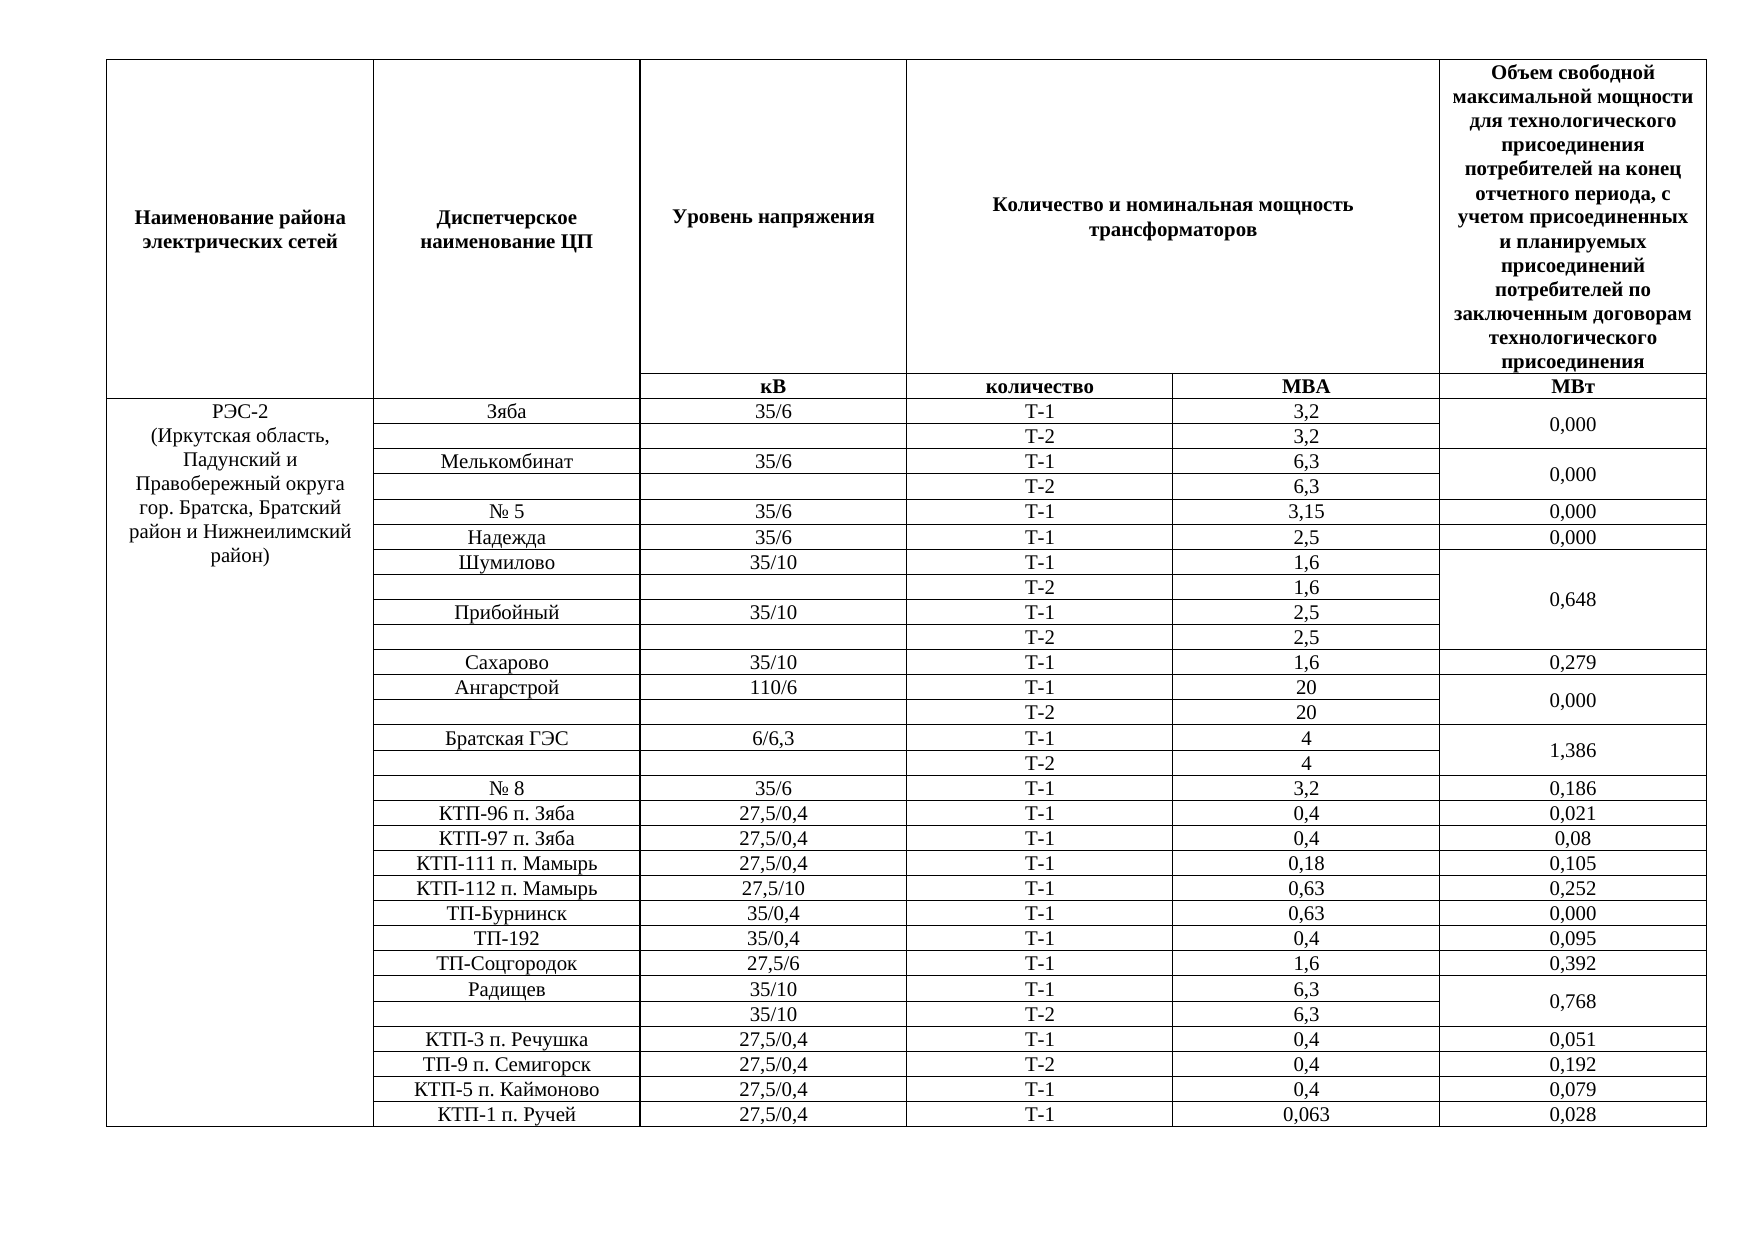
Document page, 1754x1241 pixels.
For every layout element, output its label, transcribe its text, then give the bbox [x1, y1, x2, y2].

table_cell Т-1 [907, 801, 1172, 825]
table_header Количество и номинальная мощность трансформаторов [907, 60, 1439, 373]
table_cell 110/6 [641, 675, 906, 699]
table_cell 27,5/0,4 [641, 1052, 906, 1076]
table_cell 27,5/0,4 [641, 801, 906, 825]
table_cell 27,5/0,4 [641, 1102, 906, 1126]
table_cell 4 [1173, 725, 1439, 749]
table_cell КТП-3 п. Речушка [374, 1027, 639, 1051]
table_cell 0,000 [1440, 500, 1706, 523]
table_cell [374, 700, 639, 724]
table_cell 0,63 [1173, 876, 1439, 900]
table_cell [641, 751, 906, 774]
table_cell Шумилово [374, 550, 639, 574]
table_cell Мелькомбинат [374, 449, 639, 473]
table_cell ТП-Бурнинск [374, 901, 639, 925]
table_cell 0,252 [1440, 876, 1706, 900]
table_cell 0,095 [1440, 926, 1706, 950]
table_cell РЭС-2 (Иркутская область, Падунский и Правобережный округа гор. Братска, Братский район и Нижнеилимский район) [107, 399, 373, 1126]
table_cell Т-1 [907, 725, 1172, 749]
table_cell Т-2 [907, 751, 1172, 774]
table_cell 0,051 [1440, 1027, 1706, 1051]
table_cell Сахарово [374, 650, 639, 674]
table_cell 0,063 [1173, 1102, 1439, 1126]
table_cell 35/10 [641, 650, 906, 674]
table_cell 0,000 [1440, 525, 1706, 549]
table_cell 2,5 [1173, 600, 1439, 624]
table_cell 27,5/10 [641, 876, 906, 900]
table_cell 35/6 [641, 449, 906, 473]
table_cell Т-2 [907, 424, 1172, 448]
table_cell МВт [1440, 374, 1706, 398]
table_cell кВ [641, 374, 906, 398]
table_cell 1,386 [1440, 725, 1706, 774]
table_cell [641, 474, 906, 498]
table_cell Т-1 [907, 951, 1172, 975]
table_cell Т-1 [907, 876, 1172, 900]
table_cell 27,5/0,4 [641, 851, 906, 875]
table_cell Т-1 [907, 449, 1172, 473]
table_cell Т-1 [907, 550, 1172, 574]
table_cell Т-1 [907, 826, 1172, 850]
table_cell Т-1 [907, 525, 1172, 549]
table_cell 35/0,4 [641, 926, 906, 950]
table_cell [374, 1002, 639, 1026]
table_cell Т-1 [907, 675, 1172, 699]
table_cell Т-1 [907, 600, 1172, 624]
table_cell ТП-9 п. Семигорск [374, 1052, 639, 1076]
table_cell 2,5 [1173, 525, 1439, 549]
table_cell КТП-97 п. Зяба [374, 826, 639, 850]
table_cell 35/6 [641, 525, 906, 549]
table_cell количество [907, 374, 1172, 398]
table_cell 6,3 [1173, 474, 1439, 498]
table_cell Т-1 [907, 1102, 1172, 1126]
table_cell 1,6 [1173, 650, 1439, 674]
table_cell 1,6 [1173, 575, 1439, 599]
table_header Диспетчерское наименование ЦП [374, 60, 639, 398]
table_cell 4 [1173, 751, 1439, 774]
table_cell 27,5/6 [641, 951, 906, 975]
table_cell 35/10 [641, 600, 906, 624]
table_cell [641, 700, 906, 724]
table_cell 0,4 [1173, 926, 1439, 950]
table_cell ТП-Соцгородок [374, 951, 639, 975]
table_cell 0,648 [1440, 550, 1706, 649]
table_cell [641, 575, 906, 599]
table_cell [374, 625, 639, 649]
table_cell 35/0,4 [641, 901, 906, 925]
table_cell 0,768 [1440, 976, 1706, 1026]
table_cell 35/10 [641, 976, 906, 1001]
table_cell № 8 [374, 776, 639, 800]
table_cell 0,4 [1173, 801, 1439, 825]
table_cell Радищев [374, 976, 639, 1001]
table_cell КТП-1 п. Ручей [374, 1102, 639, 1126]
table_cell Т-1 [907, 500, 1172, 523]
table_cell 1,6 [1173, 550, 1439, 574]
table_cell 20 [1173, 675, 1439, 699]
table_cell 0,000 [1440, 675, 1706, 724]
table_cell [641, 625, 906, 649]
table_cell Надежда [374, 525, 639, 549]
table_cell 0,192 [1440, 1052, 1706, 1076]
table_header Наименование района электрических сетей [107, 60, 373, 398]
table_cell Т-1 [907, 851, 1172, 875]
table_cell Т-1 [907, 776, 1172, 800]
table_cell 20 [1173, 700, 1439, 724]
table_cell Т-2 [907, 1052, 1172, 1076]
table_cell 0,105 [1440, 851, 1706, 875]
table_cell Зяба [374, 399, 639, 423]
table_cell 35/6 [641, 500, 906, 523]
table_cell 3,2 [1173, 399, 1439, 423]
table_cell Т-1 [907, 976, 1172, 1001]
table_cell 0,000 [1440, 399, 1706, 448]
table_cell 0,4 [1173, 1027, 1439, 1051]
table_cell [374, 575, 639, 599]
table_header Объем свободной максимальной мощности для технологического присоединения потребителей на конец отчетного периода, с учетом присоединенных и планируемых присоединений потребителей по заключенным договорам технологического присоединения [1440, 60, 1706, 373]
table_cell 3,15 [1173, 500, 1439, 523]
table_cell Т-2 [907, 474, 1172, 498]
table_cell 0,4 [1173, 1052, 1439, 1076]
table_cell [641, 424, 906, 448]
table_cell Т-2 [907, 575, 1172, 599]
table_cell [374, 424, 639, 448]
table_cell 0,028 [1440, 1102, 1706, 1126]
table_cell Ангарстрой [374, 675, 639, 699]
table_cell № 5 [374, 500, 639, 523]
table_cell 0,000 [1440, 449, 1706, 498]
table_cell 27,5/0,4 [641, 1077, 906, 1101]
table_cell Т-1 [907, 926, 1172, 950]
table_cell 0,392 [1440, 951, 1706, 975]
table_cell 0,18 [1173, 851, 1439, 875]
table_cell Т-1 [907, 399, 1172, 423]
table_cell МВА [1173, 374, 1439, 398]
table_cell Т-1 [907, 1027, 1172, 1051]
table_cell 1,6 [1173, 951, 1439, 975]
table_cell Т-2 [907, 1002, 1172, 1026]
table_cell Т-2 [907, 625, 1172, 649]
table_cell 27,5/0,4 [641, 826, 906, 850]
table_cell 27,5/0,4 [641, 1027, 906, 1051]
table_cell 6/6,3 [641, 725, 906, 749]
table_cell Т-1 [907, 650, 1172, 674]
table_cell [374, 474, 639, 498]
table_cell 0,63 [1173, 901, 1439, 925]
table_cell 35/6 [641, 399, 906, 423]
table_cell Т-1 [907, 901, 1172, 925]
table_cell Братская ГЭС [374, 725, 639, 749]
table_cell Т-1 [907, 1077, 1172, 1101]
table_cell [374, 751, 639, 774]
table_header Уровень напряжения [641, 60, 906, 373]
table_cell 6,3 [1173, 449, 1439, 473]
table_cell 35/6 [641, 776, 906, 800]
table_cell 0,279 [1440, 650, 1706, 674]
table_cell 2,5 [1173, 625, 1439, 649]
table_cell 3,2 [1173, 776, 1439, 800]
table_cell 0,4 [1173, 1077, 1439, 1101]
table_cell ТП-192 [374, 926, 639, 950]
table_cell КТП-111 п. Мамырь [374, 851, 639, 875]
table_cell 6,3 [1173, 1002, 1439, 1026]
table_cell КТП-112 п. Мамырь [374, 876, 639, 900]
table_cell 0,021 [1440, 801, 1706, 825]
table_cell КТП-96 п. Зяба [374, 801, 639, 825]
table_cell 6,3 [1173, 976, 1439, 1001]
table_cell 0,079 [1440, 1077, 1706, 1101]
table_cell 0,4 [1173, 826, 1439, 850]
table_cell 35/10 [641, 550, 906, 574]
table_cell 35/10 [641, 1002, 906, 1026]
table_cell 0,186 [1440, 776, 1706, 800]
table_cell Т-2 [907, 700, 1172, 724]
table_cell Прибойный [374, 600, 639, 624]
table_cell КТП-5 п. Каймоново [374, 1077, 639, 1101]
table_cell 0,000 [1440, 901, 1706, 925]
table_cell 0,08 [1440, 826, 1706, 850]
table_cell 3,2 [1173, 424, 1439, 448]
